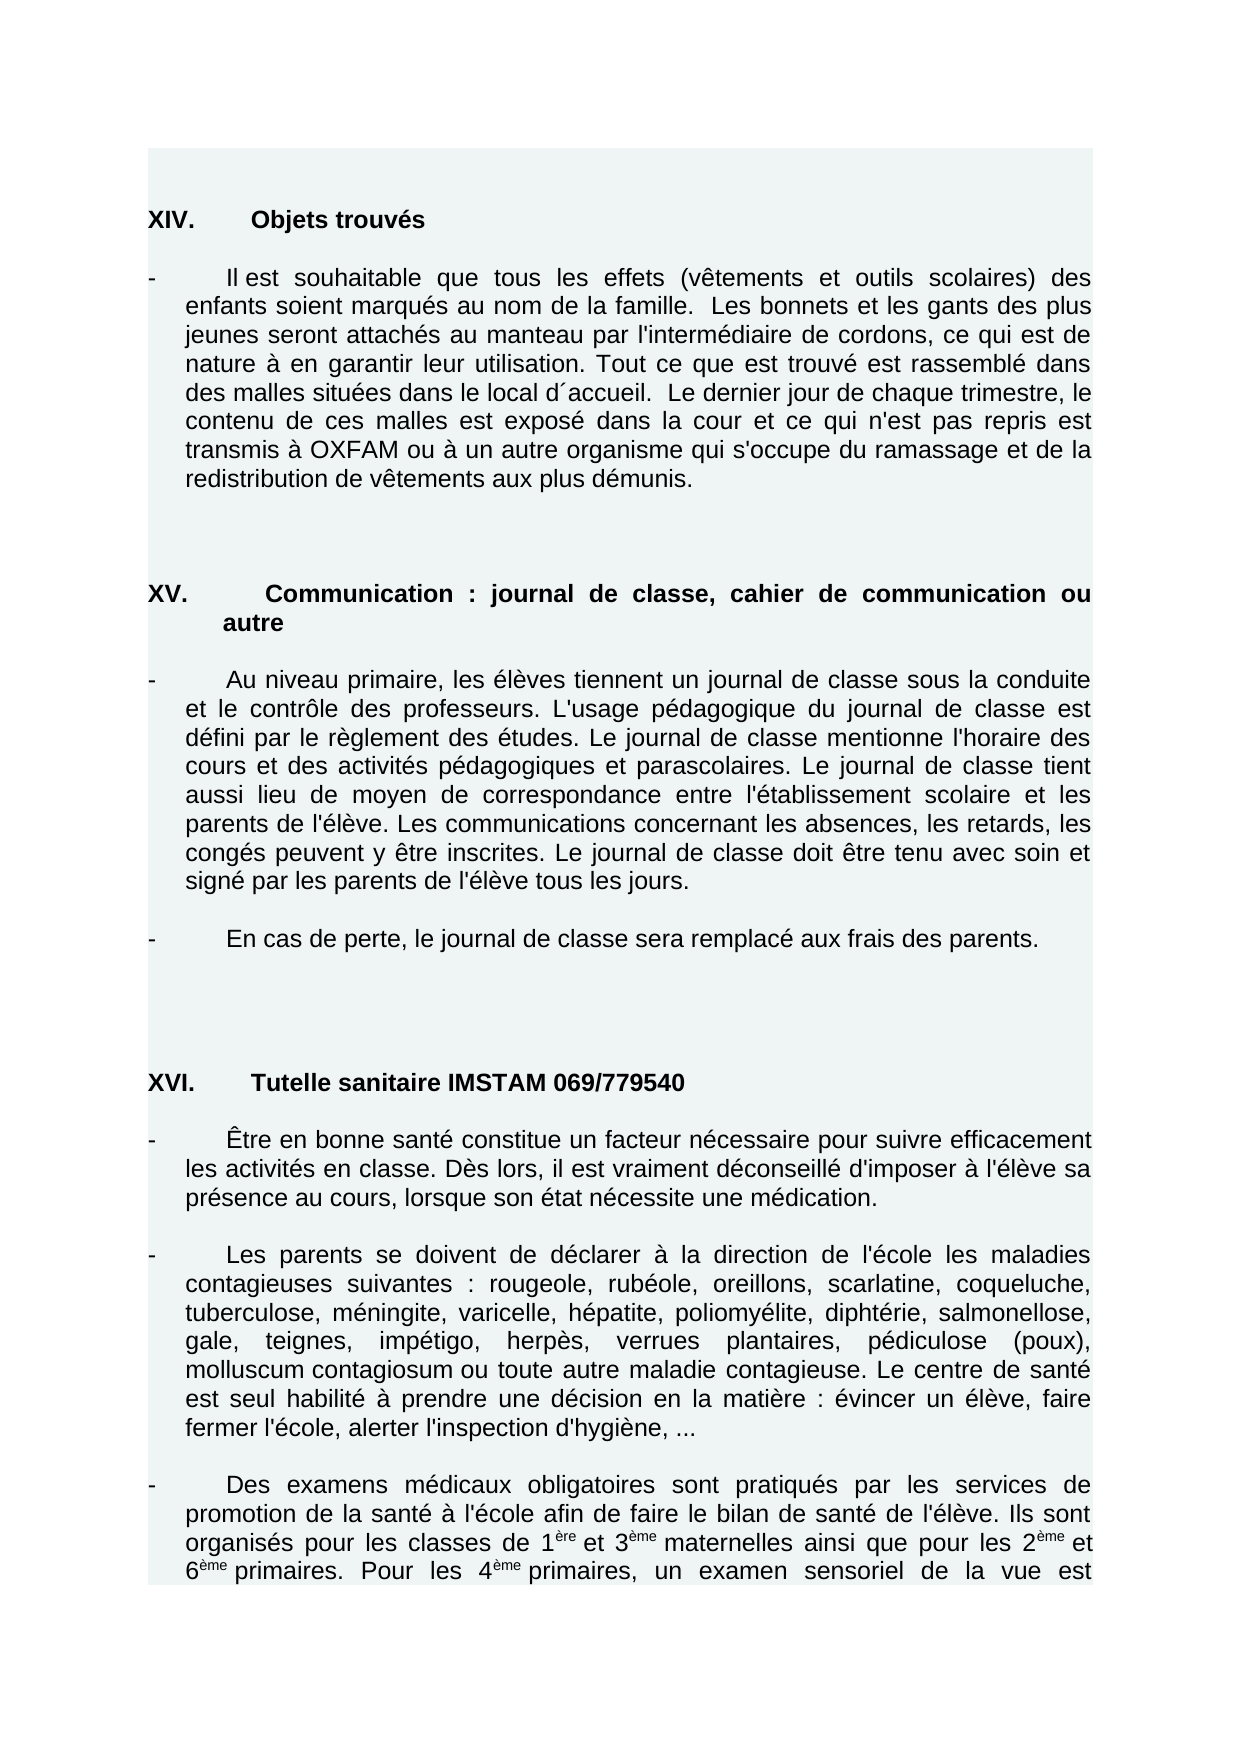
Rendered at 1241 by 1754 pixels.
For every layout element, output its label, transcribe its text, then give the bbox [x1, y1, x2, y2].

text XV. Communication : journal de classe, cahier de communication ou autre [148, 579, 1093, 636]
text XVI. Tutelle sanitaire IMSTAM 069/779540 [148, 1068, 1093, 1096]
text - Les parents se doivent de déclarer à la direction de l'école les maladies contagieuses suivantes : rougeole, rubéole, oreillons, scarlatine, coqueluche, tuberculose, méningite, varicelle, hépatite, poliomyélite, diphtérie, salmonellose, gale, teignes, impétigo, herpès, verrues plantaires, pédiculose (poux), molluscum contagiosum ou toute autre maladie contagieuse. Le centre de santé est seul habilité à prendre une décision en la matière : évincer un élève, faire fermer l'école, alerter l'inspection d'hygiène, ... [148, 1240, 1093, 1441]
text XIV. Objets trouvés [148, 205, 1093, 234]
text - En cas de perte, le journal de classe sera remplacé aux frais des parents. [148, 924, 1093, 953]
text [148, 1470, 1093, 1585]
text - Il est souhaitable que tous les effets (vêtements et outils scolaires) des enfants soient marqués au nom de la famille. Les bonnets et les gants des plus jeunes seront attachés au manteau par l'intermédiaire de cordons, ce qui est de nature à en garantir leur utilisation. Tout ce que est trouvé est rassemblé dans des malles situées dans le local d´accueil. Le dernier jour de chaque trimestre, le contenu de ces malles est exposé dans la cour et ce qui n'est pas repris est transmis à OXFAM ou à un autre organisme qui s'occupe du ramassage et de la redistribution de vêtements aux plus démunis. [148, 263, 1093, 493]
text - Au niveau primaire, les élèves tiennent un journal de classe sous la conduite et le contrôle des professeurs. L'usage pédagogique du journal de classe est défini par le règlement des études. Le journal de classe mentionne l'horaire des cours et des activités pédagogiques et parascolaires. Le journal de classe tient aussi lieu de moyen de correspondance entre l'établissement scolaire et les parents de l'élève. Les communications concernant les absences, les retards, les congés peuvent y être inscrites. Le journal de classe doit être tenu avec soin et signé par les parents de l'élève tous les jours. [148, 665, 1093, 895]
text - Être en bonne santé constitue un facteur nécessaire pour suivre efficacement les activités en classe. Dès lors, il est vraiment déconseillé d'imposer à l'élève sa présence au cours, lorsque son état nécessite une médication. [148, 1125, 1093, 1211]
